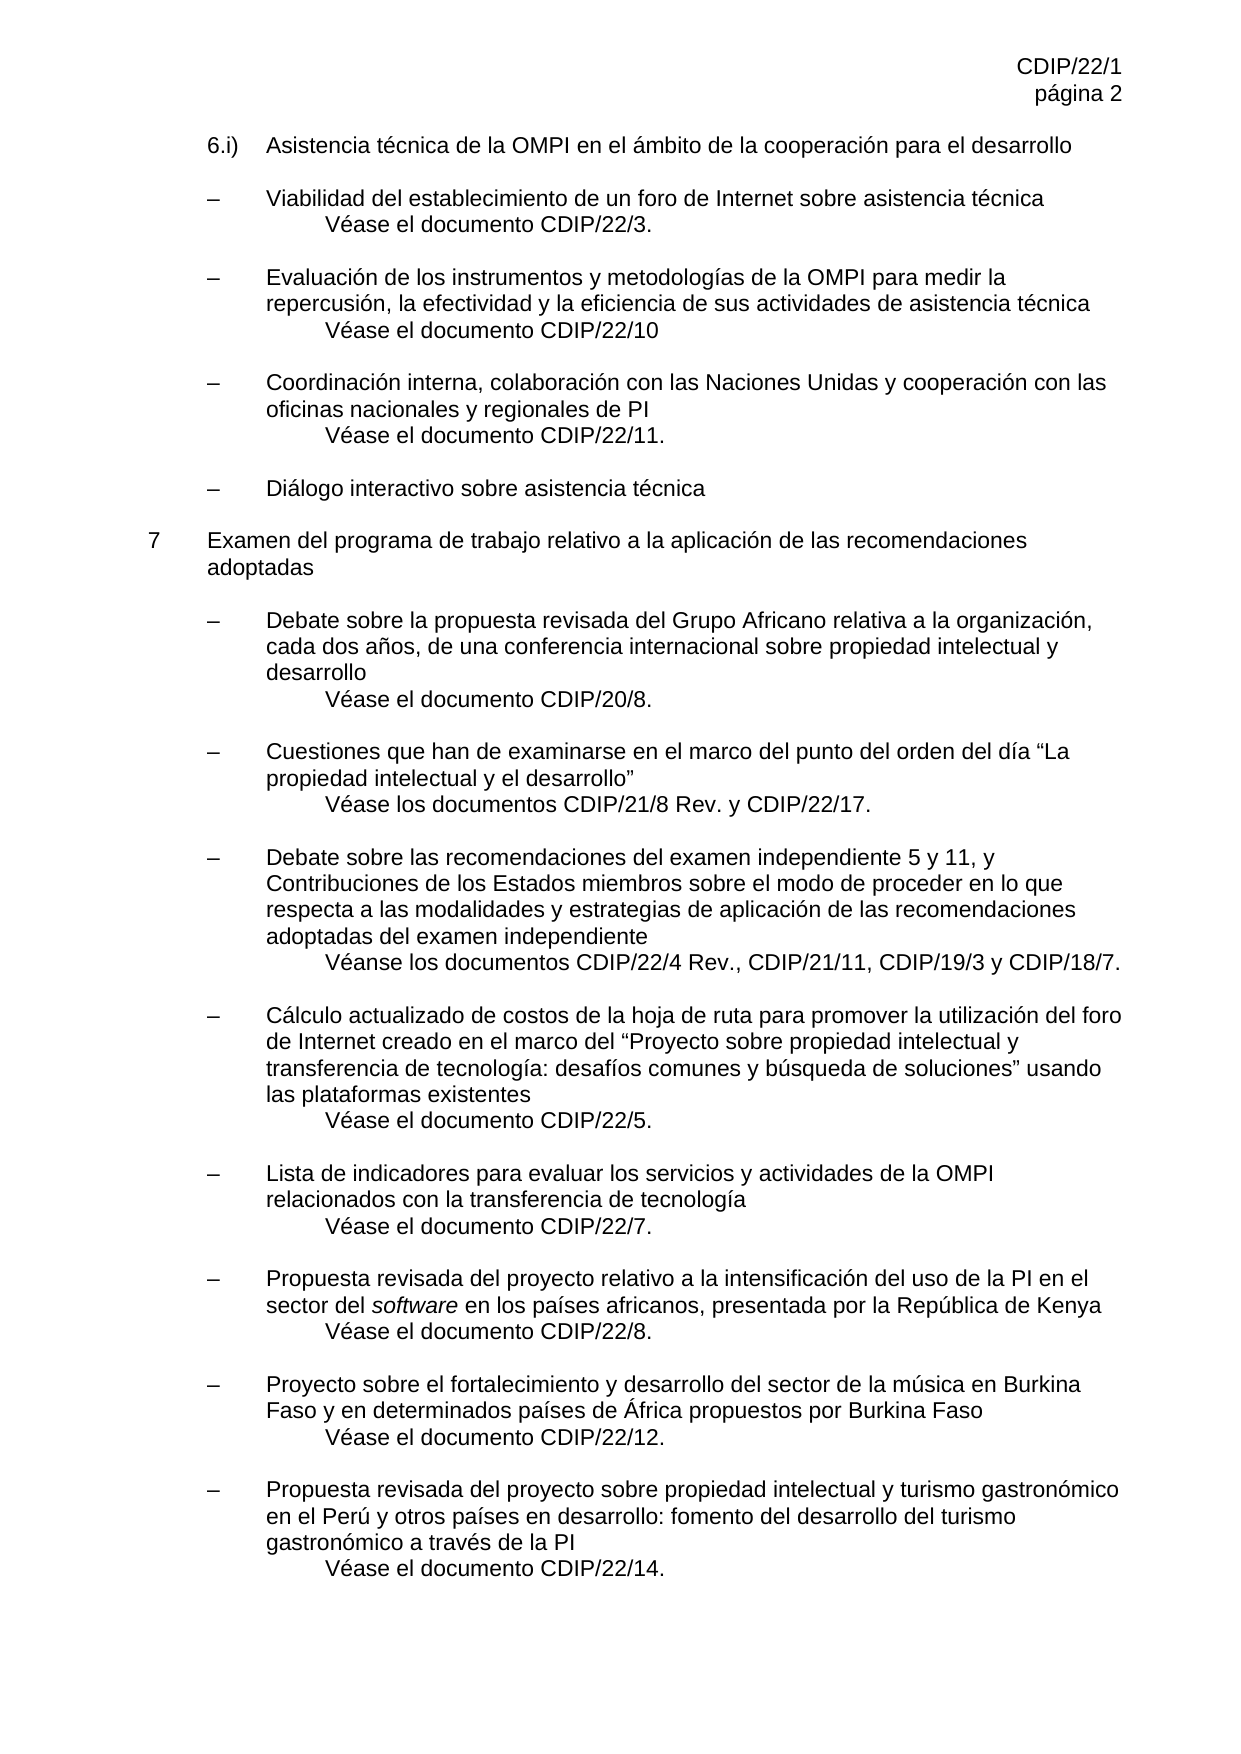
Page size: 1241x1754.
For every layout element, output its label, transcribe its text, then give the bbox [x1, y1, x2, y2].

list Véase el documento CDIP/20/8. [282, 686, 1122, 712]
list Véase el documento CDIP/22/12. [282, 1423, 1122, 1450]
text 6.i) Asistencia técnica de la OMPI en el ámbito de la cooperación para el desarrollo [148, 132, 1122, 158]
list Debate sobre la propuesta revisada del Grupo Africano relativa a la organización, cada dos años, de una conferencia internacional sobre propiedad intelectual y desarrollo [207, 607, 1122, 686]
list Propuesta revisada del proyecto relativo a la intensificación del uso de la PI en el sector del software en los países africanos, presentada por la República de Kenya [207, 1265, 1122, 1318]
list Coordinación interna, colaboración con las Naciones Unidas y cooperación con las oficinas nacionales y regionales de PI [207, 369, 1122, 422]
list Véase el documento CDIP/22/7. [282, 1213, 1122, 1239]
list Contribuciones de los Estados miembros sobre el modo de proceder en lo que respecta a las modalidades y estrategias de aplicación de las recomendaciones adoptadas del examen independiente [266, 870, 1122, 949]
list Propuesta revisada del proyecto sobre propiedad intelectual y turismo gastronómico en el Perú y otros países en desarrollo: fomento del desarrollo del turismo gastronómico a través de la PI [207, 1476, 1122, 1555]
list Diálogo interactivo sobre asistencia técnica [207, 475, 1122, 501]
list Véase el documento CDIP/22/11. [282, 422, 1122, 448]
list Véase el documento CDIP/22/8. [282, 1318, 1122, 1344]
list Véase el documento CDIP/22/14. [282, 1555, 1122, 1582]
text Examen del programa de trabajo relativo a la aplicación de las recomendaciones adoptadas [148, 527, 1122, 580]
list Véanse los documentos CDIP/22/4 Rev., CDIP/21/11, CDIP/19/3 y CDIP/18/7. [282, 949, 1122, 976]
list Proyecto sobre el fortalecimiento y desarrollo del sector de la música en Burkina Faso y en determinados países de África propuestos por Burkina Faso [207, 1371, 1122, 1423]
list Lista de indicadores para evaluar los servicios y actividades de la OMPI relacionados con la transferencia de tecnología [207, 1160, 1122, 1213]
list Véase el documento CDIP/22/3. [282, 211, 1122, 238]
list Viabilidad del establecimiento de un foro de Internet sobre asistencia técnica [207, 185, 1122, 211]
list Véase el documento CDIP/22/5. [282, 1107, 1122, 1134]
list Cuestiones que han de examinarse en el marco del punto del orden del día “La propiedad intelectual y el desarrollo” [207, 738, 1122, 791]
list Debate sobre las recomendaciones del examen independiente 5 y 11, y [207, 844, 1122, 870]
list Evaluación de los instrumentos y metodologías de la OMPI para medir la repercusión, la efectividad y la eficiencia de sus actividades de asistencia técnica [207, 264, 1122, 317]
list Véase los documentos CDIP/21/8 Rev. y CDIP/22/17. [282, 791, 1122, 817]
list Cálculo actualizado de costos de la hoja de ruta para promover la utilización del foro de Internet creado en el marco del “Proyecto sobre propiedad intelectual y transferencia de tecnología: desafíos comunes y búsqueda de soluciones” usando las plataformas existentes [207, 1002, 1122, 1107]
list Véase el documento CDIP/22/10 [282, 317, 1122, 343]
